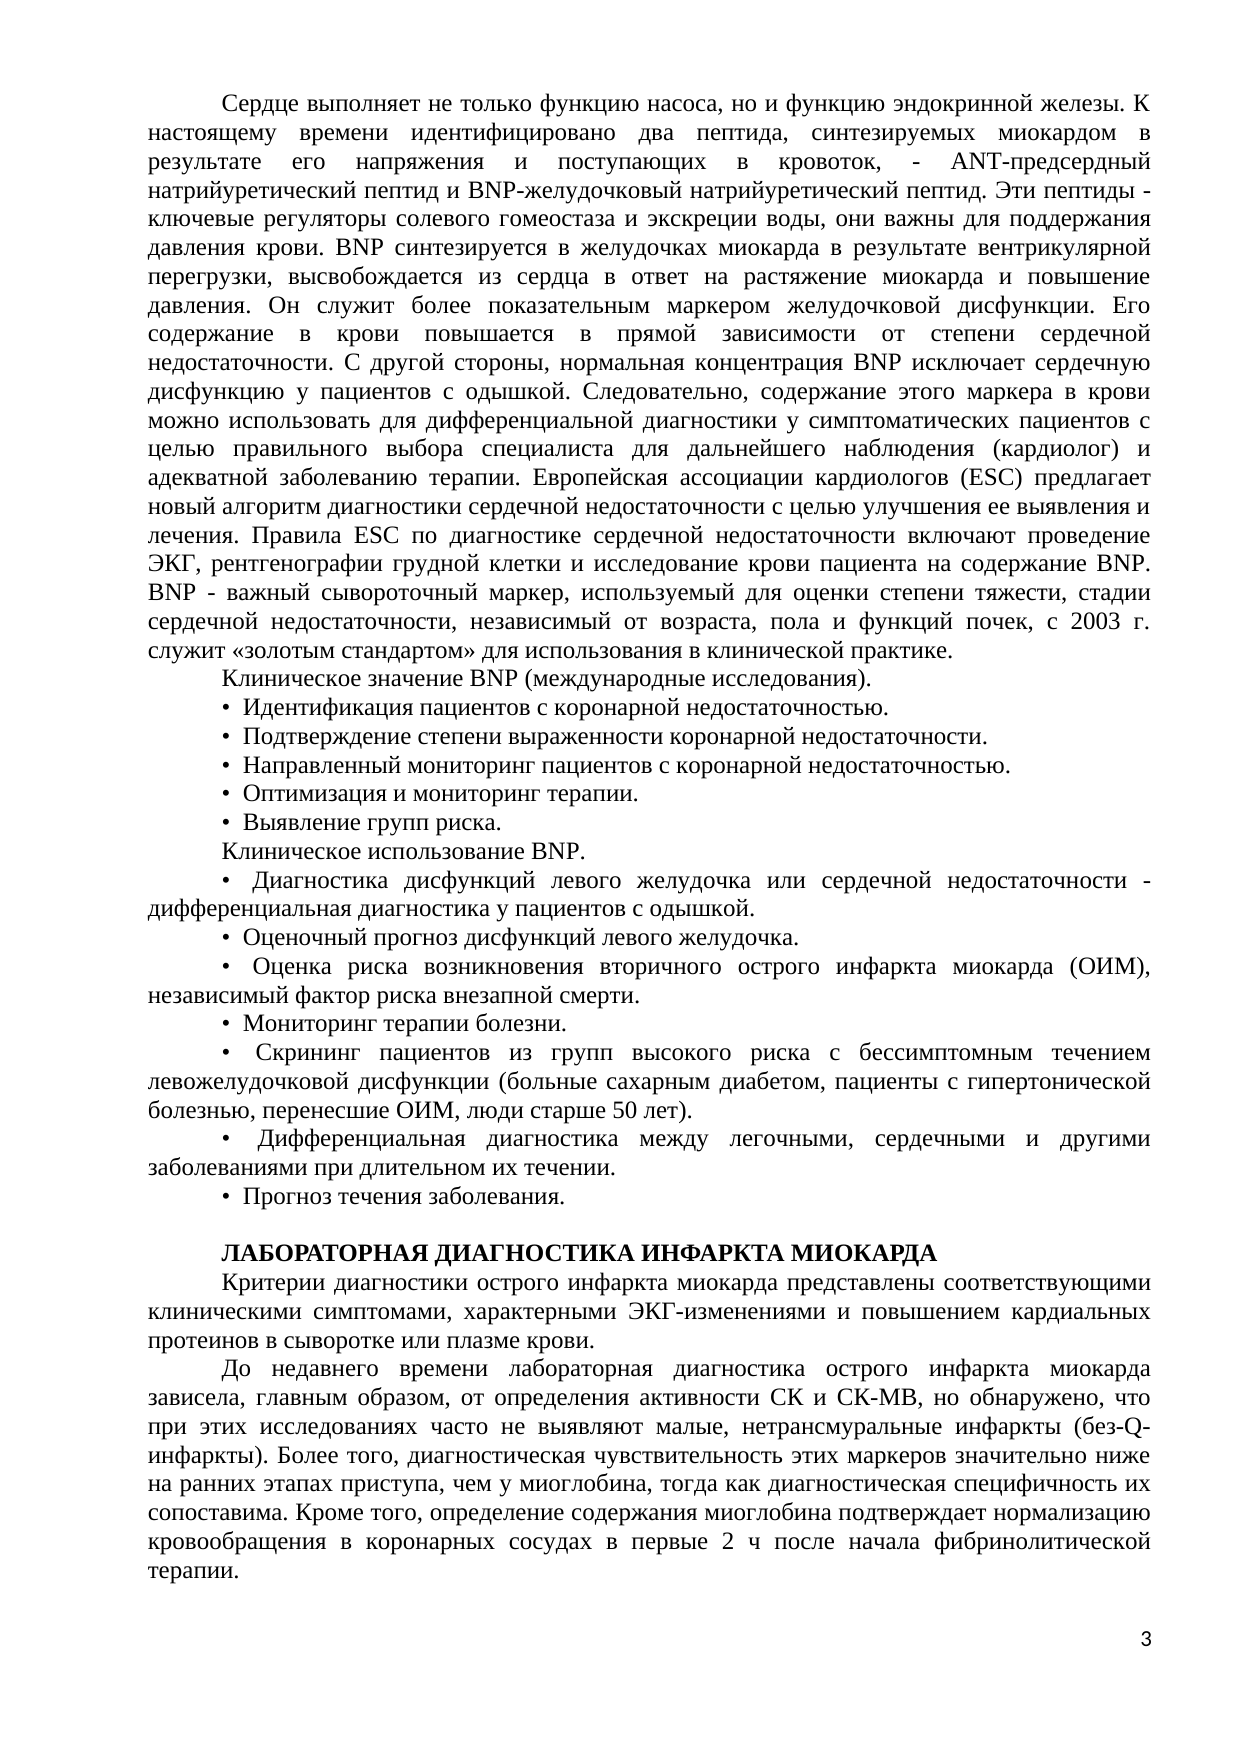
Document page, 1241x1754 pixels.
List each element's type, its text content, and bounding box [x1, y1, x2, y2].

text • Оценка риска возникновения вторичного острого инфаркта миокарда (ОИМ), независимый фактор риска внезапной смерти. [148, 951, 1152, 1008]
text • Подтверждение степени выраженности коронарной недостаточности. [148, 721, 1152, 750]
text • Выявление групп риска. [148, 807, 1152, 836]
text • Прогноз течения заболевания. [148, 1181, 1152, 1210]
text Клиническое использование BNP. [148, 836, 1152, 865]
text • Направленный мониторинг пациентов с коронарной недостаточностью. [148, 750, 1152, 778]
text Клиническое значение BNP (международные исследования). [148, 663, 1152, 692]
text Сердце выполняет не только функцию насоса, но и функцию эндокринной железы. К настоящему времени идентифицировано два пептида, синтезируемых миокардом в результате его напряжения и поступающих в кровоток, - ANT-предсердный натрийуретический пептид и BNP-желудочковый натрийуретический пептид. Эти пептиды - ключевые регуляторы солевого гомеостаза и экскреции воды, они важны для поддержания давления крови. BNP синтезируется в желудочках миокарда в результате вентрикулярной перегрузки, высвобождается из сердца в ответ на растяжение миокарда и повышение давления. Он служит более показательным маркером желудочковой дисфункции. Его содержание в крови повышается в прямой зависимости от степени сердечной недостаточности. С другой стороны, нормальная концентрация BNP исключает сердечную дисфункцию у пациентов с одышкой. Следовательно, содержание этого маркера в крови можно использовать для дифференциальной диагностики у симптоматических пациентов с целью правильного выбора специалиста для дальнейшего наблюдения (кардиолог) и адекватной заболеванию терапии. Европейская ассоциации кардиологов (ESC) предлагает новый алгоритм диагностики сердечной недостаточности с целью улучшения ее выявления и лечения. Правила ESC по диагностике сердечной недостаточности включают проведение ЭКГ, рентгенографии грудной клетки и исследование крови пациента на содержание BNP. BNP - важный сывороточный маркер, используемый для оценки степени тяжести, стадии сердечной недостаточности, независимый от возраста, пола и функций почек, с 2003 г. служит «золотым стандартом» для использования в клинической практике. [148, 88, 1152, 663]
text • Мониторинг терапии болезни. [148, 1008, 1152, 1037]
text • Скрининг пациентов из групп высокого риска с бессимптомным течением левожелудочковой дисфункции (больные сахарным диабетом, пациенты с гипертонической болезнью, перенесшие ОИМ, люди старше 50 лет). [148, 1037, 1152, 1123]
text • Дифференциальная диагностика между легочными, сердечными и другими заболеваниями при длительном их течении. [148, 1123, 1152, 1181]
text • Оценочный прогноз дисфункций левого желудочка. [148, 922, 1152, 951]
text • Идентификация пациентов с коронарной недостаточностью. [148, 692, 1152, 721]
text • Диагностика дисфункций левого желудочка или сердечной недостаточности - дифференциальная диагностика у пациентов с одышкой. [148, 865, 1152, 922]
text ЛАБОРАТОРНАЯ ДИАГНОСТИКА ИНФАРКТА МИОКАРДА [148, 1238, 1152, 1267]
text До недавнего времени лабораторная диагностика острого инфаркта миокарда зависела, главным образом, от определения активности СК и СК-МВ, но обнаружено, что при этих исследованиях часто не выявляют малые, нетрансмуральные инфаркты (без-Q-инфаркты). Более того, диагностическая чувствительность этих маркеров значительно ниже на ранних этапах приступа, чем у миоглобина, тогда как диагностическая специфичность их сопоставима. Кроме того, определение содержания миоглобина подтверждает нормализацию кровообращения в коронарных сосудах в первые 2 ч после начала фибринолитической терапии. [148, 1353, 1152, 1583]
text Критерии диагностики острого инфаркта миокарда представлены соответствующими клиническими симптомами, характерными ЭКГ-изменениями и повышением кардиальных протеинов в сыворотке или плазме крови. [148, 1267, 1152, 1353]
text • Оптимизация и мониторинг терапии. [148, 778, 1152, 807]
